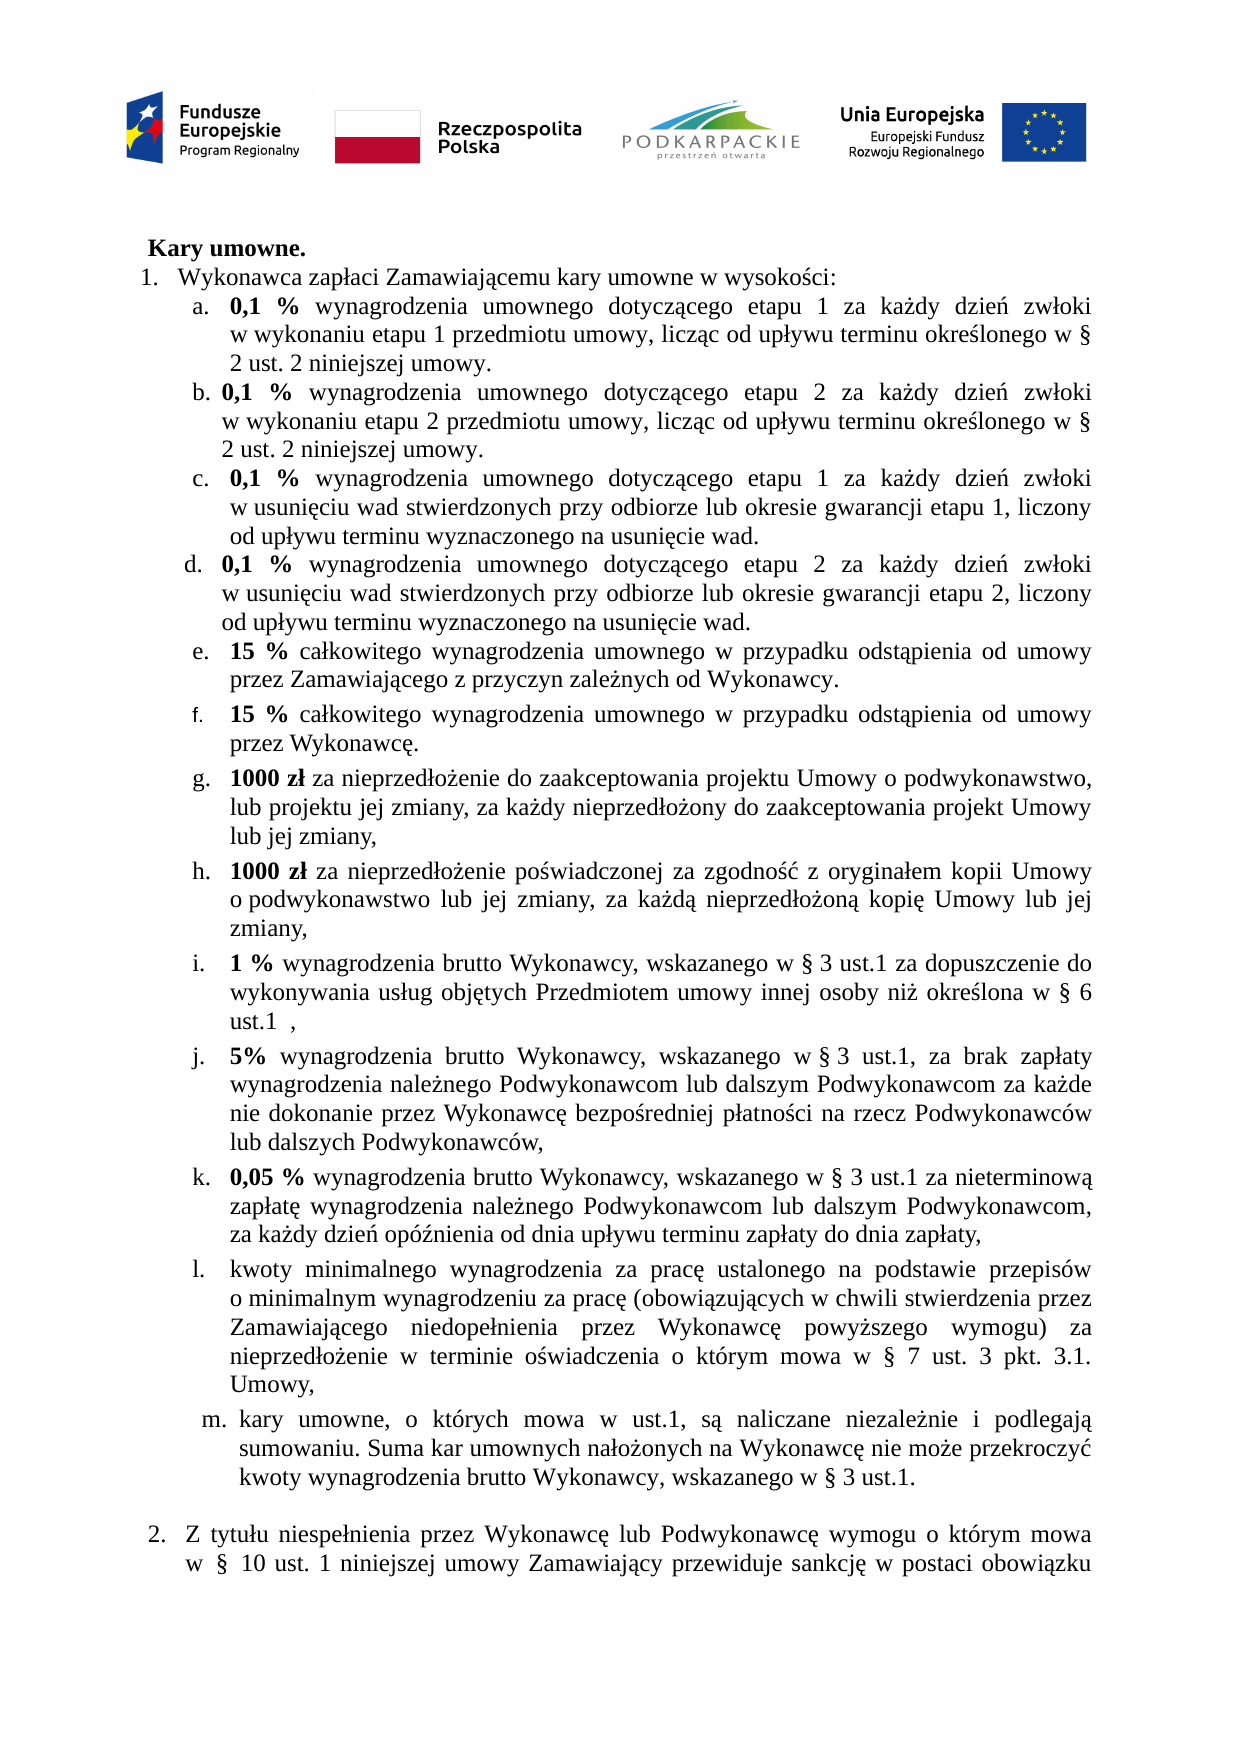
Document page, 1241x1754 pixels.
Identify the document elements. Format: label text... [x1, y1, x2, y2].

list 0,1 % wynagrodzenia umownego dotyczącego etapu 1 za każdy dzień zwłoki w usunięciu wad stwierdzonych przy odbiorze lub okresie gwarancji etapu 1, liczony od upływu terminu wyznaczonego na usunięcie wad. [192, 463, 1093, 549]
text Kary umowne. [148, 233, 1093, 262]
list 0,1 % wynagrodzenia umownego dotyczącego etapu 1 za każdy dzień zwłoki w wykonaniu etapu 1 przedmiotu umowy, licząc od upływu terminu określonego w § 2 ust. 2 niniejszej umowy. [192, 291, 1093, 377]
list 0,05 % wynagrodzenia brutto Wykonawcy, wskazanego w § 3 ust.1 za nieterminową zapłatę wynagrodzenia należnego Podwykonawcom lub dalszym Podwykonawcom, za każdy dzień opóźnienia od dnia upływu terminu zapłaty do dnia zapłaty, [192, 1162, 1093, 1248]
list 1000 zł za nieprzedłożenie poświadczonej za zgodność z oryginałem kopii Umowy o podwykonawstwo lub jej zmiany, za każdą nieprzedłożoną kopię Umowy lub jej zmiany, [192, 856, 1093, 942]
list 15 % całkowitego wynagrodzenia umownego w przypadku odstąpienia od umowy przez Zamawiającego z przyczyn zależnych od Wykonawcy. [192, 636, 1093, 693]
list kary umowne, o których mowa w ust.1, są naliczane niezależnie i podlegają sumowaniu. Suma kar umownych nałożonych na Wykonawcę nie może przekroczyć kwoty wynagrodzenia brutto Wykonawcy, wskazanego w § 3 ust.1. [201, 1404, 1093, 1491]
list 0,1 % wynagrodzenia umownego dotyczącego etapu 2 za każdy dzień zwłoki w usunięciu wad stwierdzonych przy odbiorze lub okresie gwarancji etapu 2, liczony od upływu terminu wyznaczonego na usunięcie wad. [184, 549, 1093, 636]
list 15 % całkowitego wynagrodzenia umownego w przypadku odstąpienia od umowy przez Wykonawcę. [192, 699, 1093, 757]
list 0,1 % wynagrodzenia umownego dotyczącego etapu 2 za każdy dzień zwłoki w wykonaniu etapu 2 przedmiotu umowy, licząc od upływu terminu określonego w § 2 ust. 2 niniejszej umowy. [192, 377, 1093, 463]
list kwoty minimalnego wynagrodzenia za pracę ustalonego na podstawie przepisów o minimalnym wynagrodzeniu za pracę (obowiązujących w chwili stwierdzenia przez Zamawiającego niedopełnienia przez Wykonawcę powyższego wymogu) za nieprzedłożenie w terminie oświadczenia o którym mowa w § 7 ust. 3 pkt. 3.1. Umowy, [192, 1254, 1093, 1398]
picture [109, 73, 1106, 181]
list 1000 zł za nieprzedłożenie do zaakceptowania projektu Umowy o podwykonawstwo, lub projektu jej zmiany, za każdy nieprzedłożony do zaakceptowania projekt Umowy lub jej zmiany, [192, 763, 1093, 849]
list 1 % wynagrodzenia brutto Wykonawcy, wskazanego w § 3 ust.1 za dopuszczenie do wykonywania usług objętych Przedmiotem umowy innej osoby niż określona w § 6 ust.1 , [192, 948, 1093, 1034]
list Wykonawca zapłaci Zamawiającemu kary umowne w wysokości: [140, 262, 1093, 291]
list 5% wynagrodzenia brutto Wykonawcy, wskazanego w § 3 ust.1, za brak zapłaty wynagrodzenia należnego Podwykonawcom lub dalszym Podwykonawcom za każde nie dokonanie przez Wykonawcę bezpośredniej płatności na rzecz Podwykonawców lub dalszych Podwykonawców, [192, 1041, 1093, 1156]
